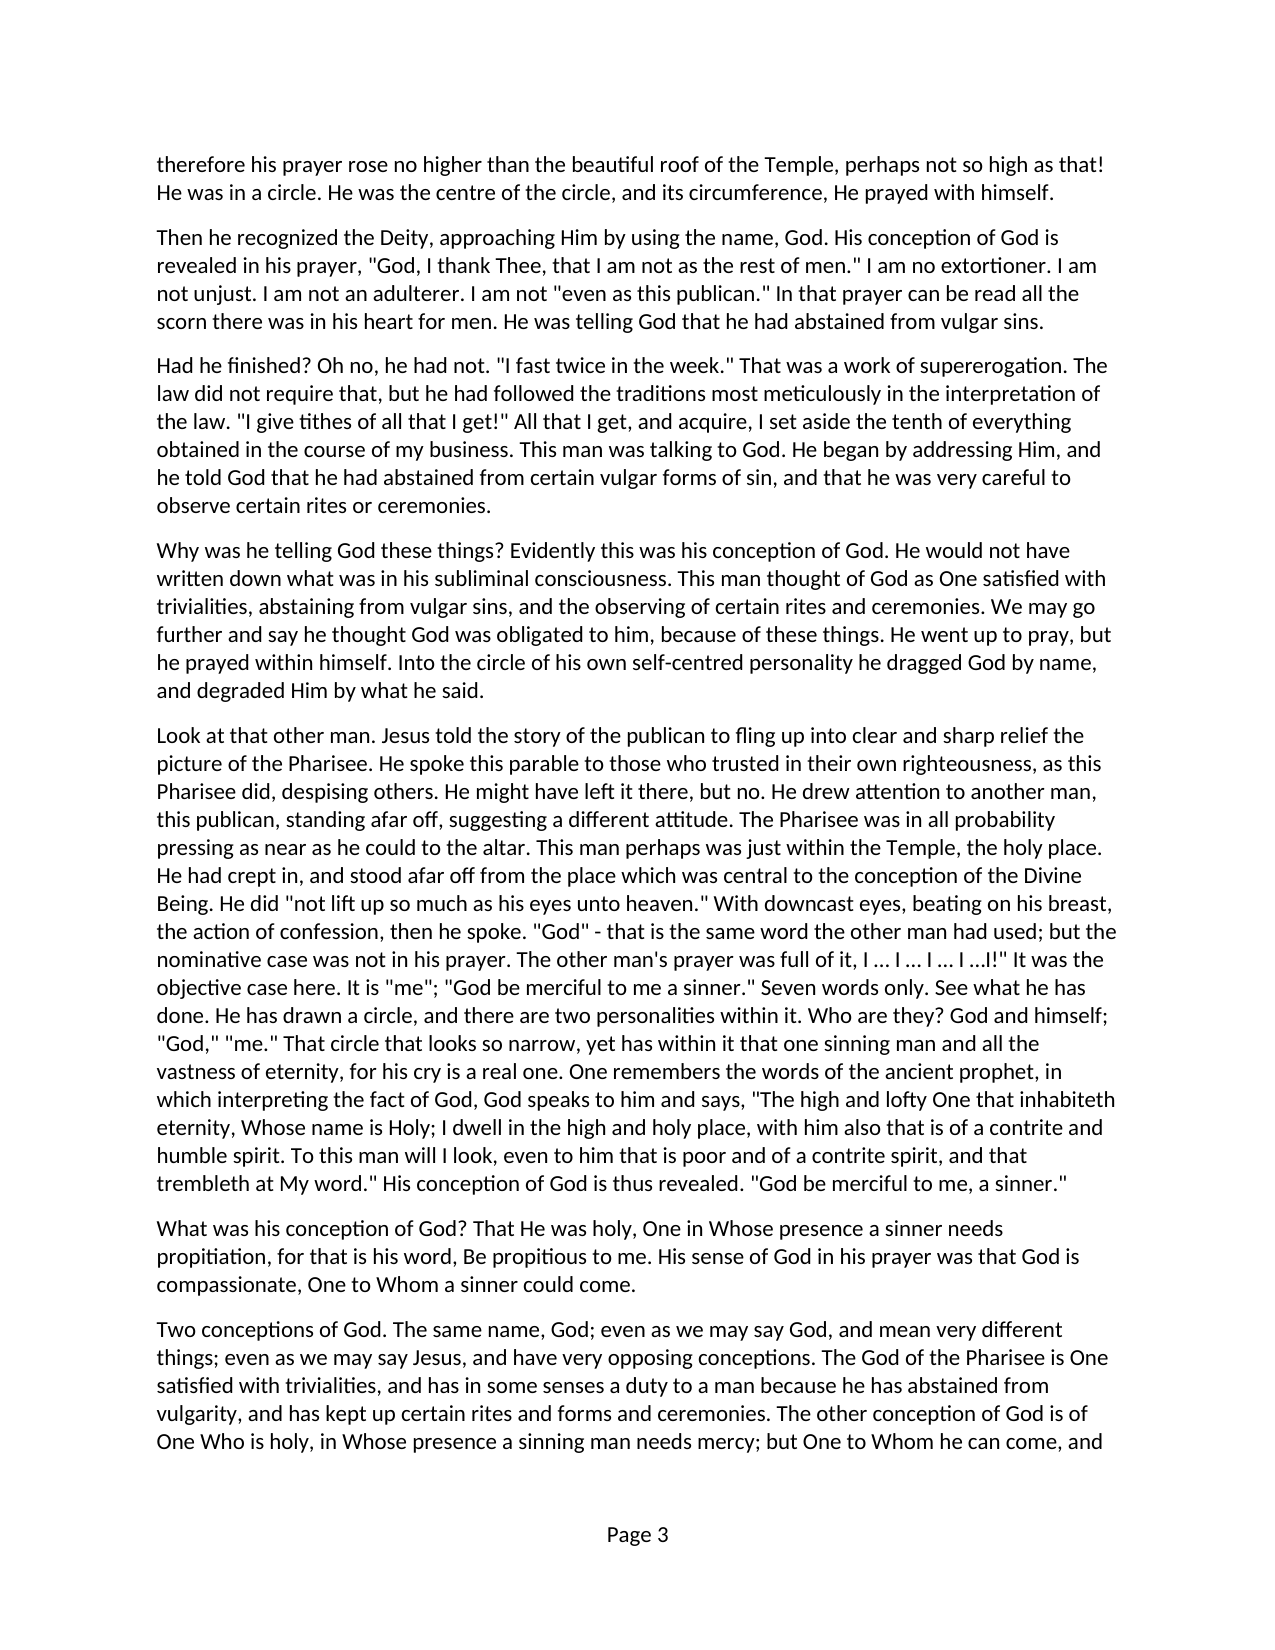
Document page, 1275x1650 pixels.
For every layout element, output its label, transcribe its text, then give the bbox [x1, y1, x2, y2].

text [156, 150, 1118, 206]
text Had he finished? Oh no, he had not. "I fast twice in the week." That was a work of supererogation. The law did not require that, but he had followed the traditions most meticulously in the interpretation of the law. "I give tithes of all that I get!" All that I get, and acquire, I set aside the tenth of everything obtained in the course of my business. This man was talking to God. He began by addressing Him, and he told God that he had abstained from certain vulgar forms of sin, and that he was very careful to observe certain rites or ceremonies. [156, 351, 1118, 519]
text Why was he telling God these things? Evidently this was his conception of God. He would not have written down what was in his subliminal consciousness. This man thought of God as One satisfied with trivialities, abstaining from vulgar sins, and the observing of certain rites and ceremonies. We may go further and say he thought God was obligated to him, because of these things. He went up to pray, but he prayed within himself. Into the circle of his own self-centred personality he dragged God by name, and degraded Him by what he said. [156, 536, 1118, 704]
text Look at that other man. Jesus told the story of the publican to fling up into clear and sharp relief the picture of the Pharisee. He spoke this parable to those who trusted in their own righteousness, as this Pharisee did, despising others. He might have left it there, but no. He drew attention to another man, this publican, standing afar off, suggesting a different attitude. The Pharisee was in all probability pressing as near as he could to the altar. This man perhaps was just within the Temple, the holy place. He had crept in, and stood afar off from the place which was central to the conception of the Divine Being. He did "not lift up so much as his eyes unto heaven." With downcast eyes, beating on his breast, the action of confession, then he spoke. "God" - that is the same word the other man had used; but the nominative case was not in his prayer. The other man's prayer was full of it, I … I … I … I …I!" It was the objective case here. It is "me"; "God be merciful to me a sinner." Seven words only. See what he has done. He has drawn a circle, and there are two personalities within it. Who are they? God and himself; "God," "me." That circle that looks so narrow, yet has within it that one sinning man and all the vastness of eternity, for his cry is a real one. One remembers the words of the ancient prophet, in which interpreting the fact of God, God speaks to him and says, "The high and lofty One that inhabiteth eternity, Whose name is Holy; I dwell in the high and holy place, with him also that is of a contrite and humble spirit. To this man will I look, even to him that is poor and of a contrite spirit, and that trembleth at My word." His conception of God is thus revealed. "God be merciful to me, a sinner." [156, 721, 1118, 1197]
text Then he recognized the Deity, approaching Him by using the name, God. His conception of God is revealed in his prayer, "God, I thank Thee, that I am not as the rest of men." I am no extortioner. I am not unjust. I am not an adulterer. I am not "even as this publican." In that prayer can be read all the scorn there was in his heart for men. He was telling God that he had abstained from vulgar sins. [156, 223, 1118, 335]
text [156, 1315, 1118, 1455]
text What was his conception of God? That He was holy, One in Whose presence a sinner needs propitiation, for that is his word, Be propitious to me. His sense of God in his prayer was that God is compassionate, One to Whom a sinner could come. [156, 1214, 1118, 1298]
